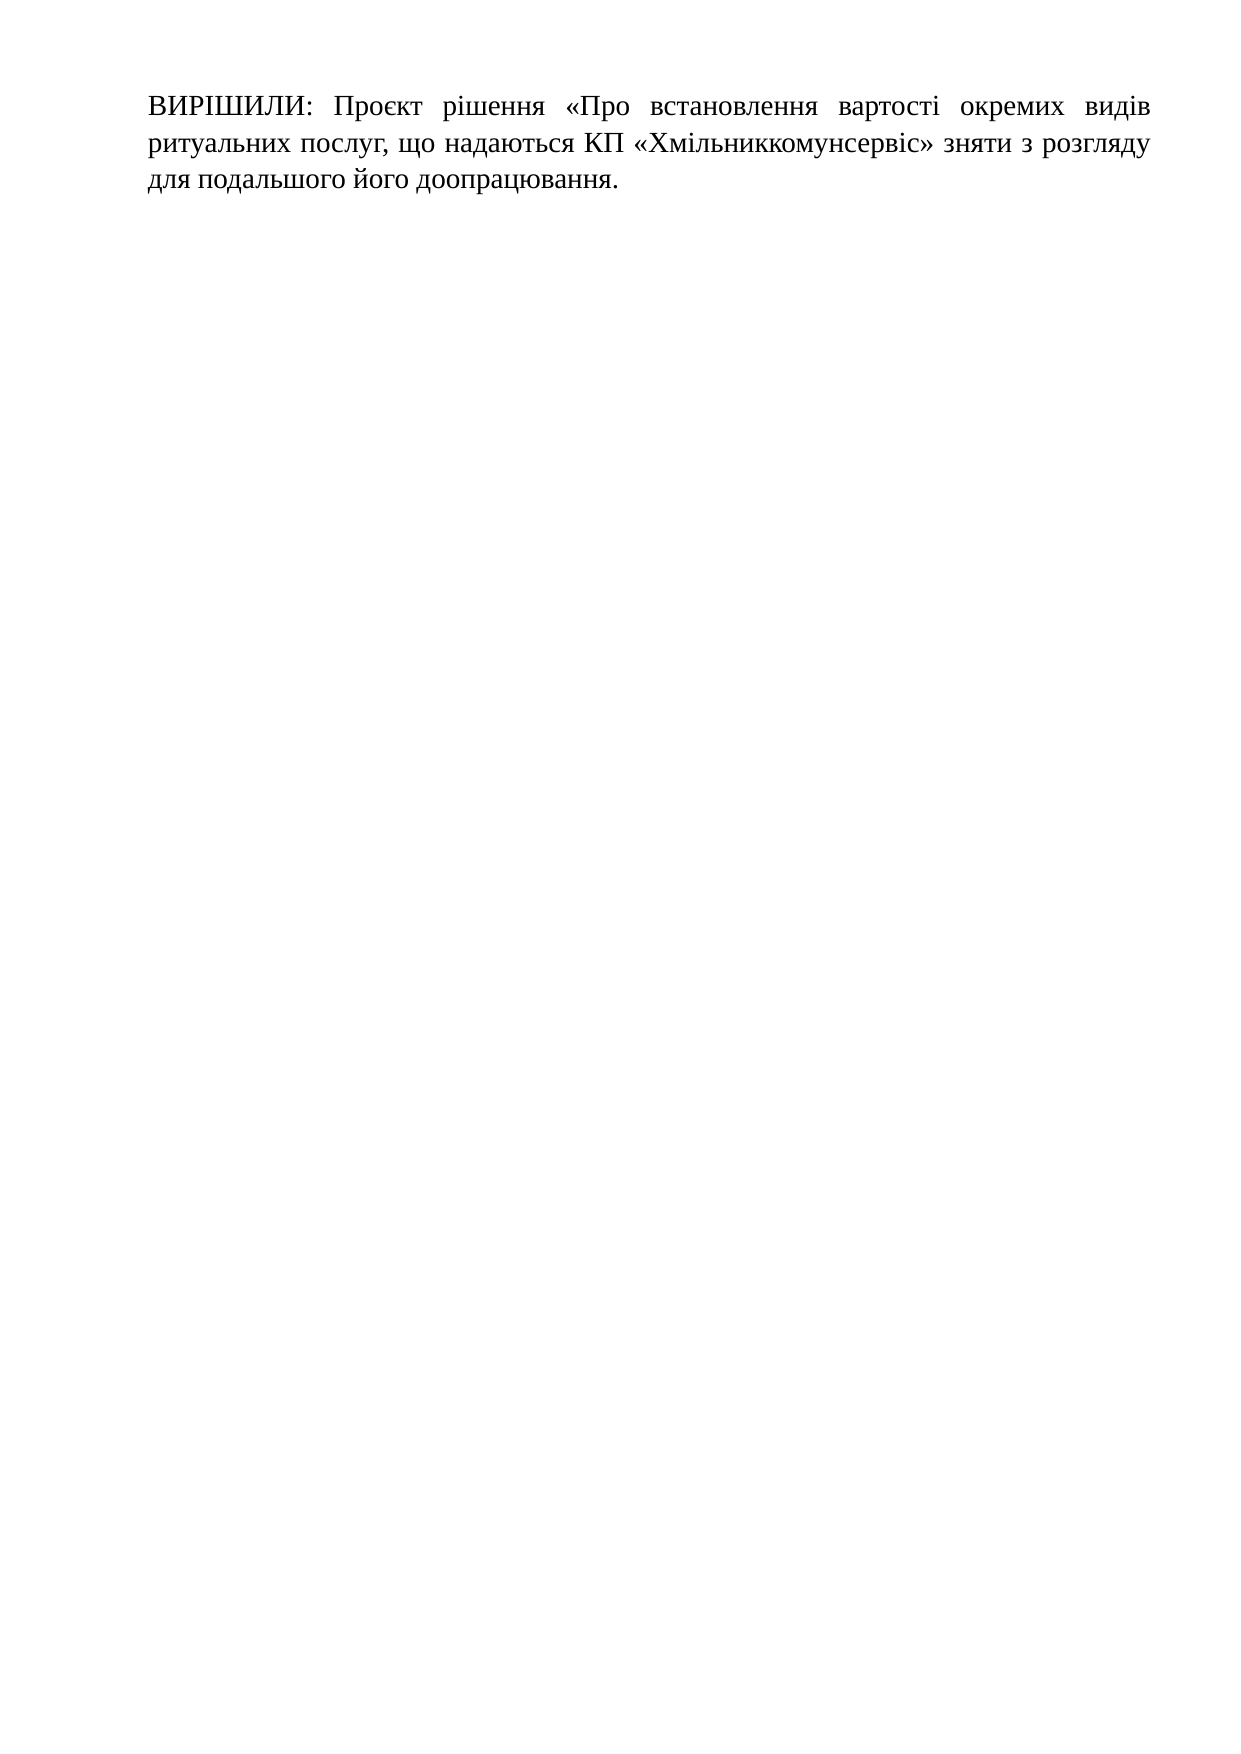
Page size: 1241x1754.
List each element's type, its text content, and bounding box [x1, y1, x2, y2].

text ВИРІШИЛИ: Проєкт рішення «Про встановлення вартості окремих видів ритуальних послуг, що надаються КП «Хмільниккомунсервіс» зняти з розгляду для подальшого його доопрацювання. [148, 88, 1152, 194]
